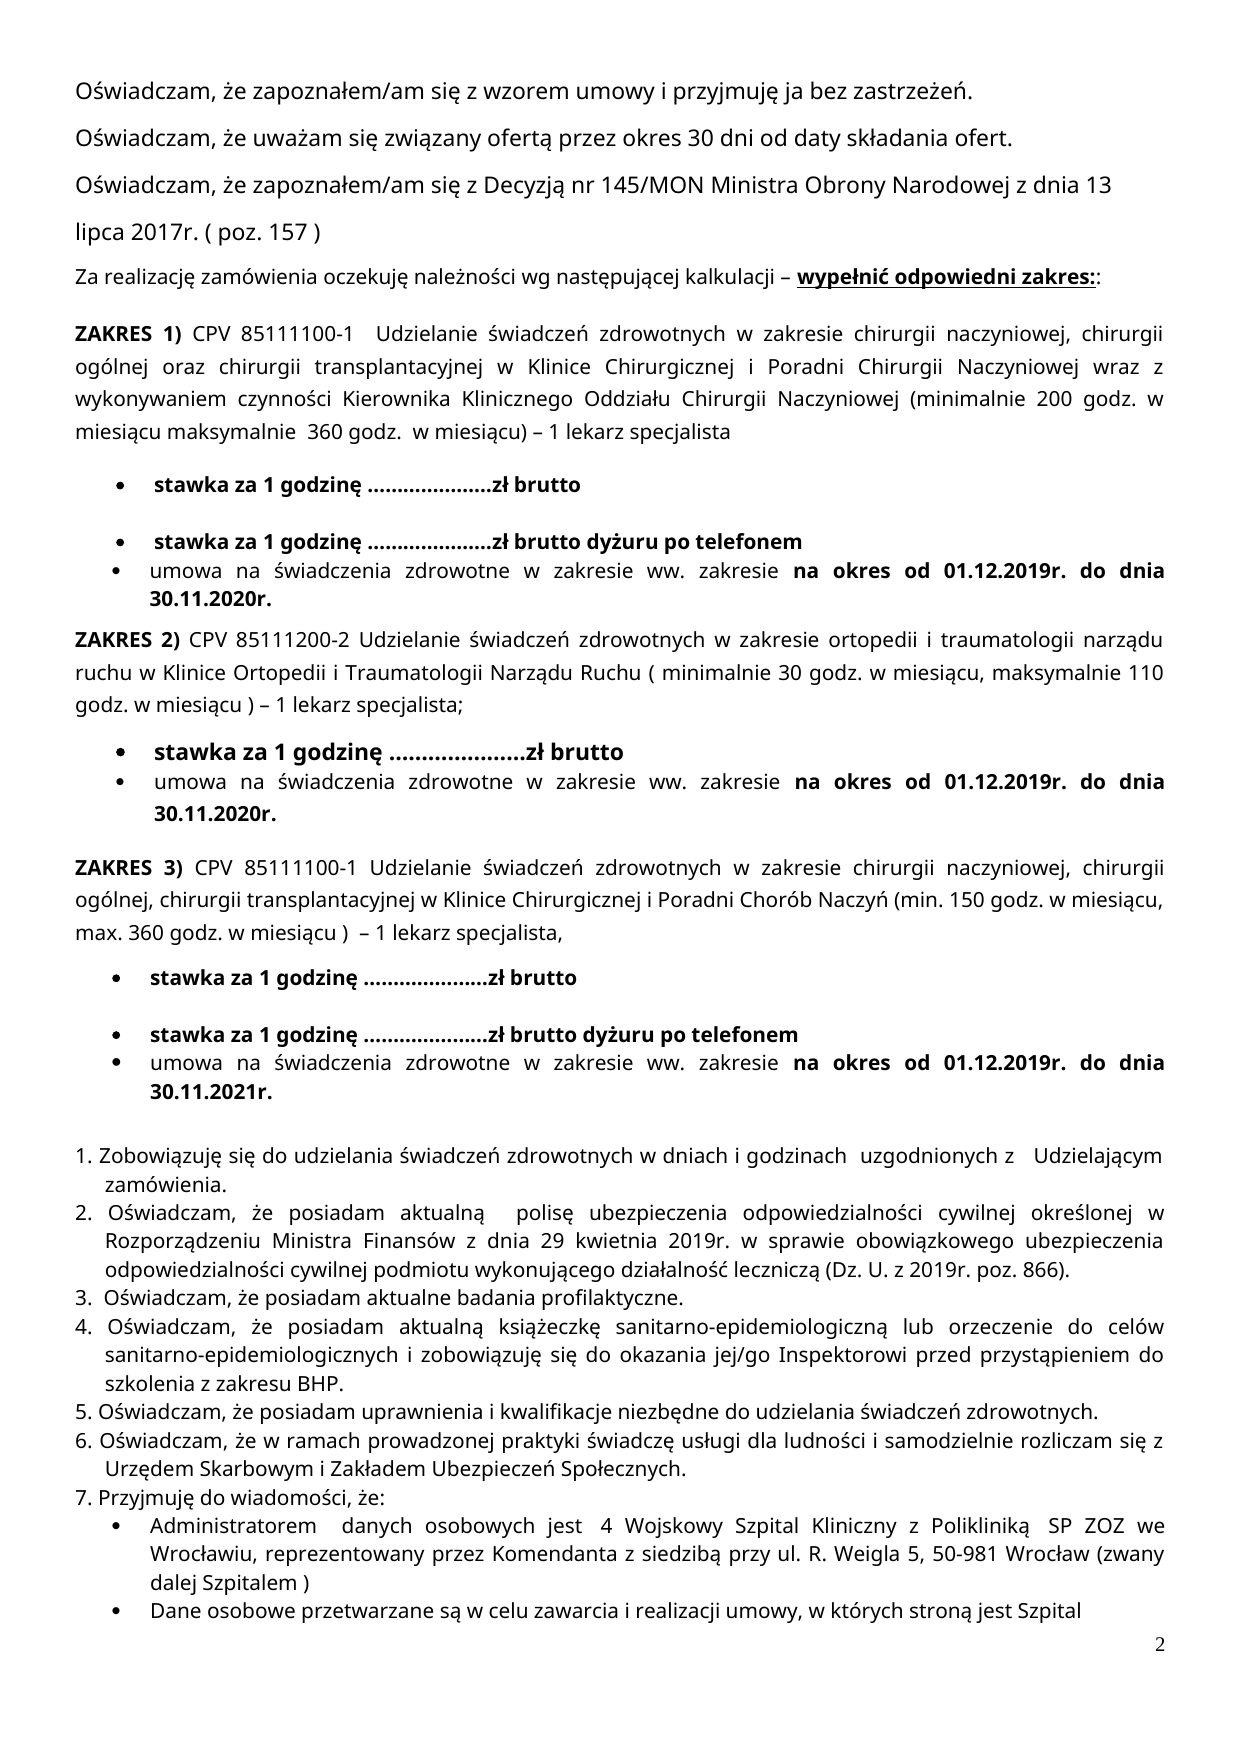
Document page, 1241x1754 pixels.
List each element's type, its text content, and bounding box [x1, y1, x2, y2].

list umowa na świadczenia zdrowotne w zakresie ww. zakresie na okres od 01.12.2019r. do dnia 30.11.2020r. [112, 556, 1165, 613]
list stawka za 1 godzinę …………………zł brutto dyżuru po telefonem [116, 527, 1165, 556]
list stawka za 1 godzinę …………………zł brutto dyżuru po telefonem [112, 1020, 1165, 1048]
list stawka za 1 godzinę …………………zł brutto [112, 963, 1165, 992]
text 5. Oświadczam, że posiadam uprawnienia i kwalifikacje niezbędne do udzielania świadczeń zdrowotnych. [75, 1397, 1165, 1426]
text ZAKRES 2) CPV 85111200-2 Udzielanie świadczeń zdrowotnych w zakresie ortopedii i traumatologii narządu ruchu w Klinice Ortopedii i Traumatologii Narządu Ruchu ( minimalnie 30 godz. w miesiącu, maksymalnie 110 godz. w miesiącu ) – 1 lekarz specjalista; [75, 625, 1165, 719]
text Oświadczam, że zapoznałem/am się z wzorem umowy i przyjmuję ja bez zastrzeżeń. [75, 75, 1165, 106]
list umowa na świadczenia zdrowotne w zakresie ww. zakresie na okres od 01.12.2019r. do dnia 30.11.2021r. [112, 1048, 1165, 1105]
text 7. Przyjmuję do wiadomości, że: [75, 1483, 1165, 1511]
text 6. Oświadczam, że w ramach prowadzonej praktyki świadczę usługi dla ludności i samodzielnie rozliczam się z Urzędem Skarbowym i Zakładem Ubezpieczeń Społecznych. [75, 1426, 1165, 1483]
list Dane osobowe przetwarzane są w celu zawarcia i realizacji umowy, w których stroną jest Szpital [112, 1596, 1165, 1625]
text 3. Oświadczam, że posiadam aktualne badania profilaktyczne. [75, 1283, 1165, 1312]
text 1. Zobowiązuję się do udzielania świadczeń zdrowotnych w dniach i godzinach uzgodnionych z Udzielającym zamówienia. [75, 1141, 1165, 1198]
list stawka za 1 godzinę …………………zł brutto [116, 736, 1165, 767]
list stawka za 1 godzinę …………………zł brutto [116, 471, 1165, 499]
text Oświadczam, że zapoznałem/am się z Decyzją nr 145/MON Ministra Obrony Narodowej z dnia 13 lipca 2017r. ( poz. 157 ) [75, 169, 1165, 247]
text 2. Oświadczam, że posiadam aktualną polisę ubezpieczenia odpowiedzialności cywilnej określonej w Rozporządzeniu Ministra Finansów z dnia 29 kwietnia 2019r. w sprawie obowiązkowego ubezpieczenia odpowiedzialności cywilnej podmiotu wykonującego działalność leczniczą (Dz. U. z 2019r. poz. 866). [75, 1198, 1165, 1283]
text ZAKRES 3) CPV 85111100-1 Udzielanie świadczeń zdrowotnych w zakresie chirurgii naczyniowej, chirurgii ogólnej, chirurgii transplantacyjnej w Klinice Chirurgicznej i Poradni Chorób Naczyń (min. 150 godz. w miesiącu, max. 360 godz. w miesiącu ) – 1 lekarz specjalista, [75, 853, 1165, 947]
list Administratorem danych osobowych jest 4 Wojskowy Szpital Kliniczny z Polikliniką SP ZOZ we Wrocławiu, reprezentowany przez Komendanta z siedzibą przy ul. R. Weigla 5, 50-981 Wrocław (zwany dalej Szpitalem ) [112, 1511, 1165, 1596]
text Za realizację zamówienia oczekuję należności wg następującej kalkulacji – wypełnić odpowiedni zakres:: [75, 262, 1165, 291]
text ZAKRES 1) CPV 85111100-1 Udzielanie świadczeń zdrowotnych w zakresie chirurgii naczyniowej, chirurgii ogólnej oraz chirurgii transplantacyjnej w Klinice Chirurgicznej i Poradni Chirurgii Naczyniowej wraz z wykonywaniem czynności Kierownika Klinicznego Oddziału Chirurgii Naczyniowej (minimalnie 200 godz. w miesiącu maksymalnie 360 godz. w miesiącu) – 1 lekarz specjalista [75, 319, 1165, 446]
list umowa na świadczenia zdrowotne w zakresie ww. zakresie na okres od 01.12.2019r. do dnia 30.11.2020r. [116, 767, 1165, 828]
text 4. Oświadczam, że posiadam aktualną książeczkę sanitarno-epidemiologiczną lub orzeczenie do celów sanitarno-epidemiologicznych i zobowiązuję się do okazania jej/go Inspektorowi przed przystąpieniem do szkolenia z zakresu BHP. [75, 1312, 1165, 1397]
text Oświadczam, że uważam się związany ofertą przez okres 30 dni od daty składania ofert. [75, 122, 1165, 153]
